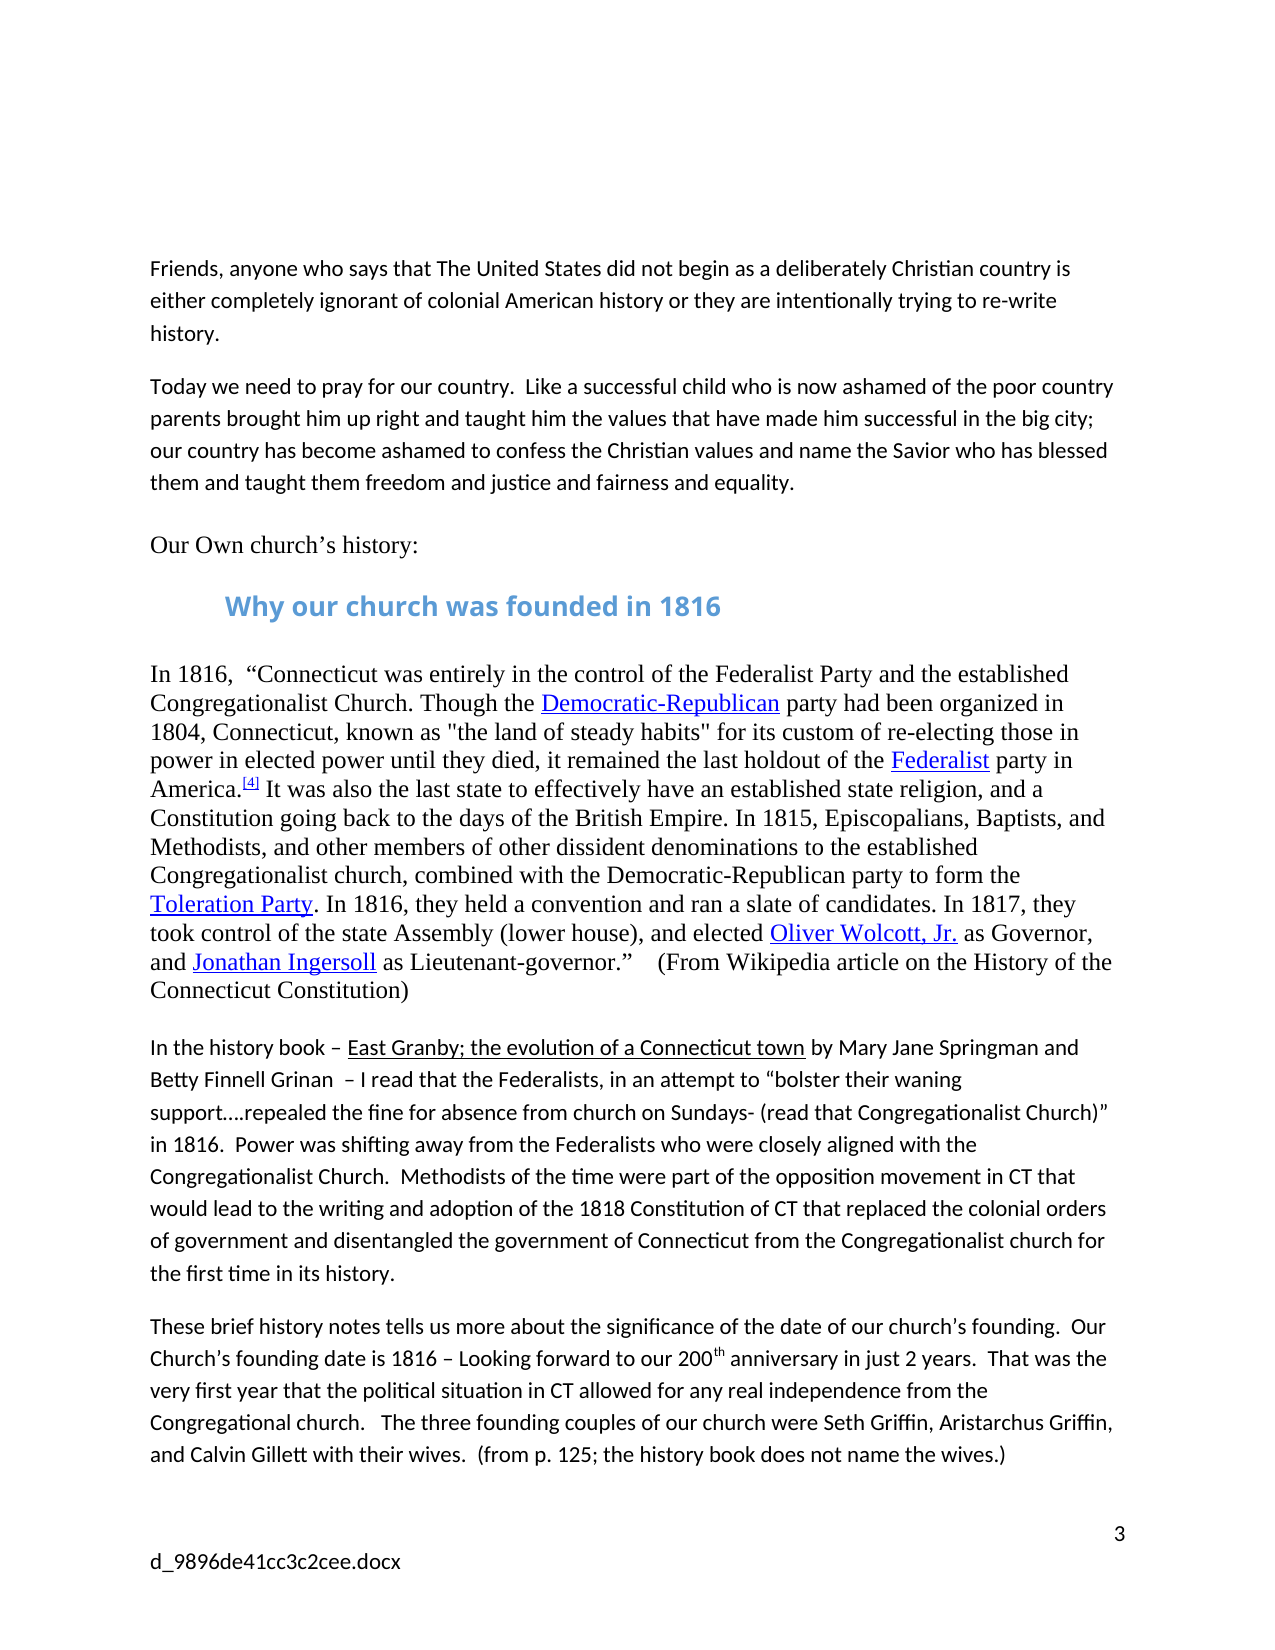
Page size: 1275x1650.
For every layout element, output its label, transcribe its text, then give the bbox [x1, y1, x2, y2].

text Friends, anyone who says that The United States did not begin as a deliberately Christian country is either completely ignorant of colonial American history or they are intentionally trying to re-write history. [150, 254, 1125, 347]
text In 1816, “Connecticut was entirely in the control of the Federalist Party and the established Congregationalist Church. Though the Democratic-Republican party had been organized in 1804, Connecticut, known as "the land of steady habits" for its custom of re-electing those in power in elected power until they died, it remained the last holdout of the Federalist party in America.[4] It was also the last state to effectively have an established state religion, and a Constitution going back to the days of the British Empire. In 1815, Episcopalians, Baptists, and Methodists, and other members of other dissident denominations to the established Congregationalist church, combined with the Democratic-Republican party to form the Toleration Party. In 1816, they held a convention and ran a slate of candidates. In 1817, they took control of the state Assembly (lower house), and elected Oliver Wolcott, Jr. as Governor, and Jonathan Ingersoll as Lieutenant-governor.” (From Wikipedia article on the History of the Connecticut Constitution) [150, 659, 1125, 1004]
text Today we need to pray for our country. Like a successful child who is now ashamed of the poor country parents brought him up right and taught him the values that have made him successful in the big city; our country has become ashamed to confess the Christian values and name the Savior who has blessed them and taught them freedom and justice and fairness and equality. [150, 372, 1125, 496]
subtitle Why our church was founded in 1816 [225, 588, 1125, 624]
text Our Own church’s history: [150, 530, 1125, 558]
text These brief history notes tells us more about the significance of the date of our church’s founding. Our Church’s founding date is 1816 – Looking forward to our 200th anniversary in just 2 years. That was the very first year that the political situation in CT allowed for any real independence from the Congregational church. The three founding couples of our church were Seth Griffin, Aristarchus Griffin, and Calvin Gillett with their wives. (from p. 125; the history book does not name the wives.) [150, 1312, 1125, 1468]
text In the history book – East Granby; the evolution of a Connecticut town by Mary Jane Springman and Betty Finnell Grinan – I read that the Federalists, in an attempt to “bolster their waning support….repealed the fine for absence from church on Sundays- (read that Congregationalist Church)” in 1816. Power was shifting away from the Federalists who were closely aligned with the Congregationalist Church. Methodists of the time were part of the opposition movement in CT that would lead to the writing and adoption of the 1818 Constitution of CT that replaced the colonial orders of government and disentangled the government of Connecticut from the Congregationalist church for the first time in its history. [150, 1033, 1125, 1287]
